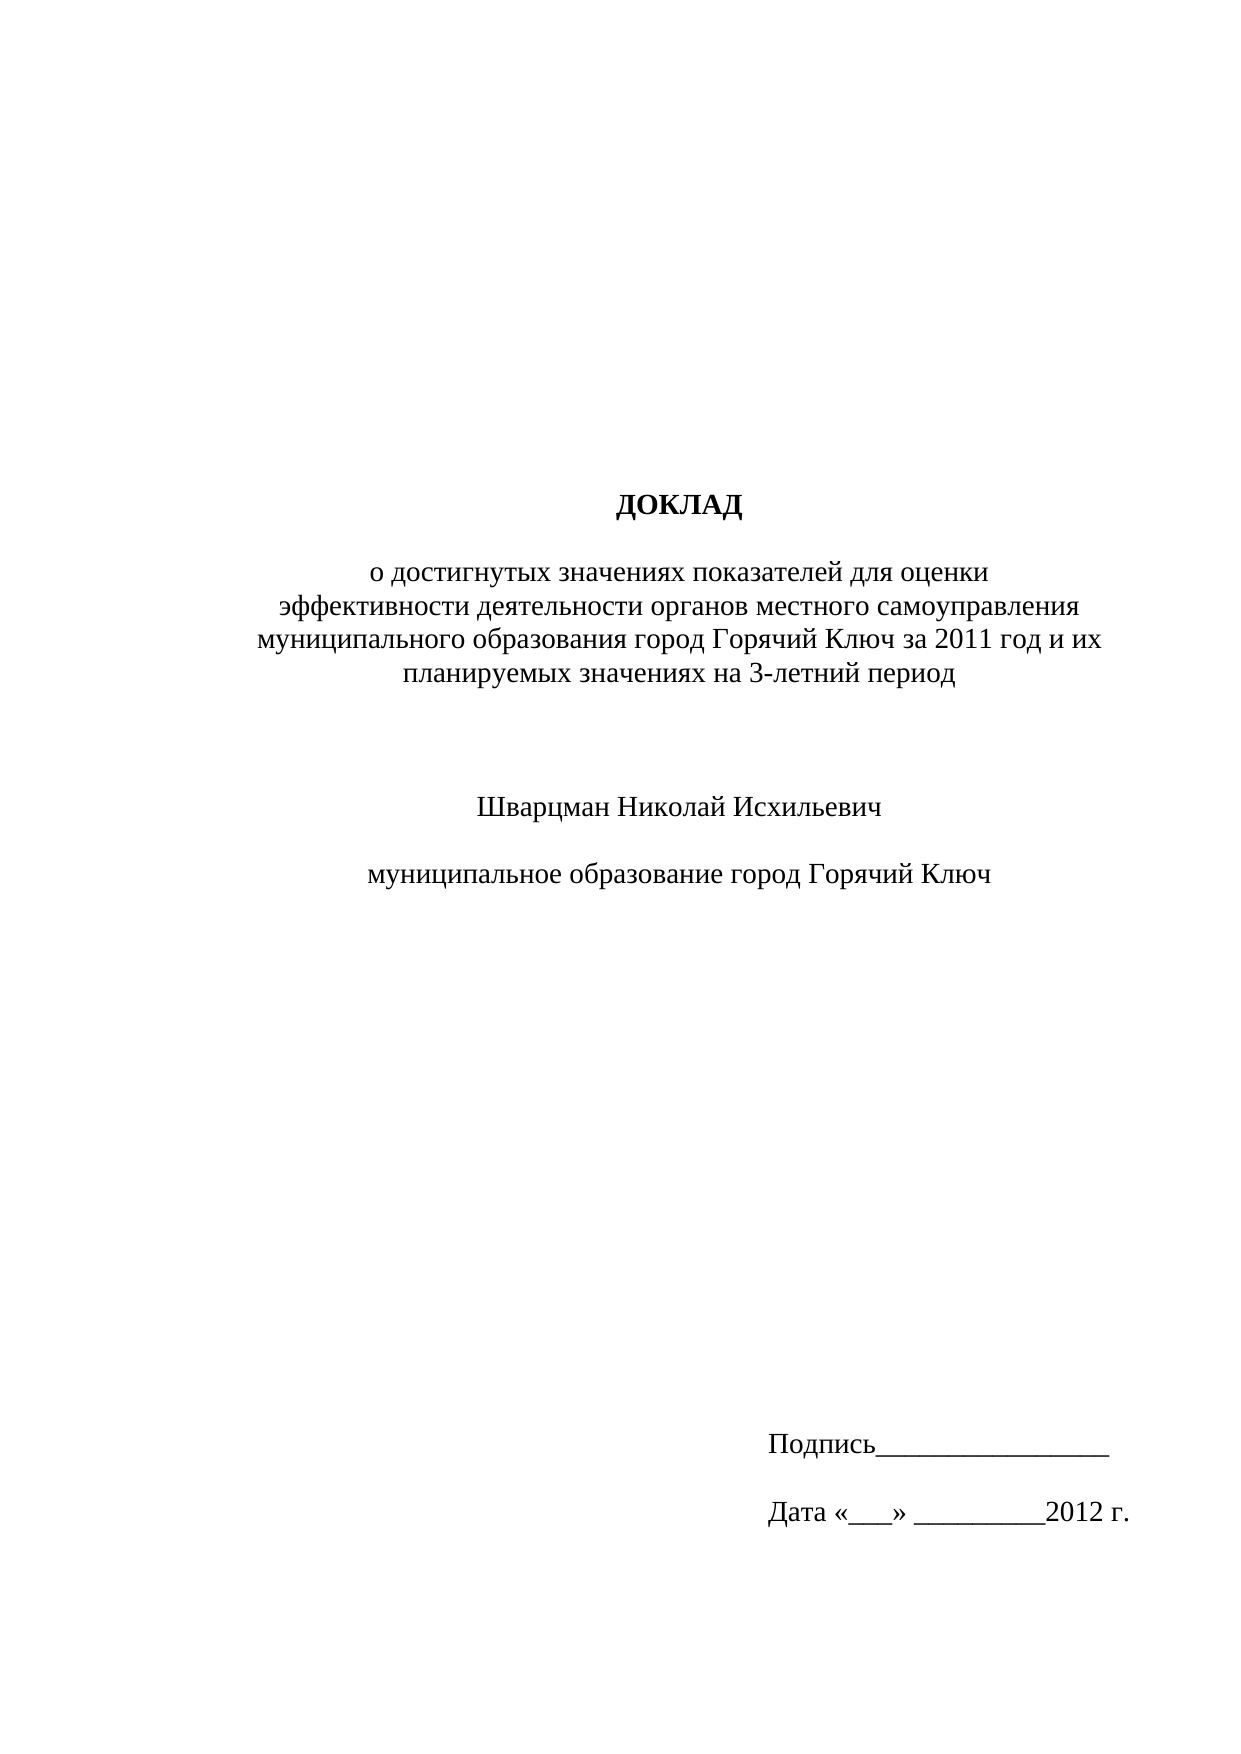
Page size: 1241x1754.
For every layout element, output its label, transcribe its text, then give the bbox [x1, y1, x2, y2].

text Дата «___» _________2012 г. [768, 1494, 1181, 1527]
text Шварцман Николай Исхильевич [177, 789, 1181, 823]
text о достигнутых значениях показателей для оценки [177, 554, 1181, 588]
text муниципальное образование город Горячий Ключ [177, 856, 1181, 890]
text ДОКЛАД [177, 487, 1181, 521]
text эффективности деятельности органов местного самоуправления муниципального образования город Горячий Ключ за 2011 год и их планируемых значениях на 3-летний период [177, 588, 1181, 689]
text Подпись________________ [768, 1427, 1181, 1460]
